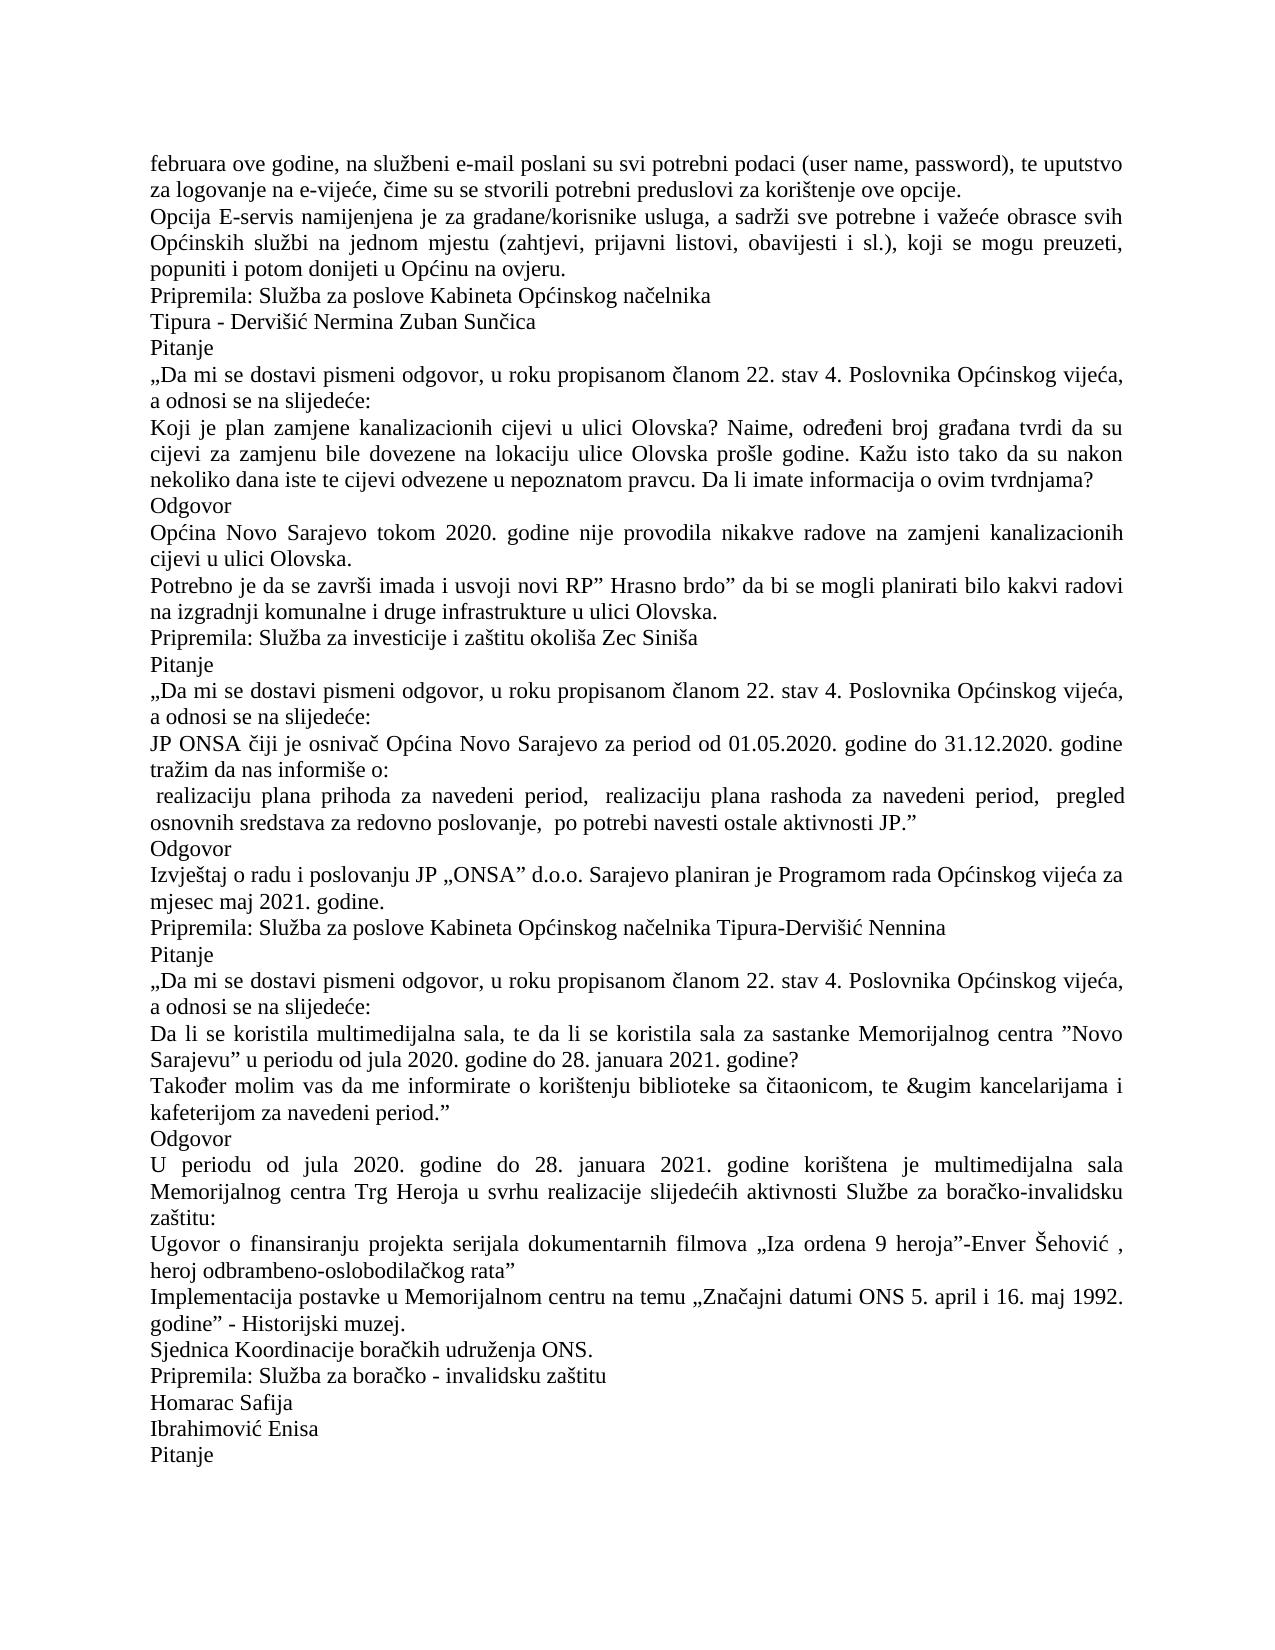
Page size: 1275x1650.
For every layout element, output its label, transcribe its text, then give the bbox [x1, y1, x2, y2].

text Potrebno je da se završi imada i usvoji novi RP” Hrasno brdo” da bi se mogli planirati bilo kakvi radovi na izgradnji komunalne i druge infrastrukture u ulici Olovska. [150, 572, 1125, 624]
text Sjednica Koordinacije boračkih udruženja ONS. [150, 1336, 1125, 1362]
text Izvještaj o radu i poslovanju JP „ONSA” d.o.o. Sarajevo planiran je Programom rada Općinskog vijeća za mjesec maj 2021. godine. [150, 862, 1125, 914]
text Tipura - Dervišić Nermina Zuban Sunčica [150, 308, 1125, 334]
text Koji je plan zamjene kanalizacionih cijevi u ulici Olovska? Naime, određeni broj građana tvrdi da su cijevi za zamjenu bile dovezene na lokaciju ulice Olovska prošle godine. Kažu isto tako da su nakon nekoliko dana iste te cijevi odvezene u nepoznatom pravcu. Da li imate informacija o ovim tvrdnjama? [150, 413, 1125, 493]
text Odgovor [150, 493, 1125, 519]
text Odgovor [150, 835, 1125, 862]
text Pripremila: Služba za boračko - invalidsku zaštitu [150, 1362, 1125, 1389]
text „Da mi se dostavi pismeni odgovor, u roku propisanom članom 22. stav 4. Poslovnika Općinskog vijeća, a odnosi se na slijedeće: [150, 677, 1125, 730]
text Implementacija postavke u Memorijalnom centru na temu „Značajni datumi ONS 5. april i 16. maj 1992. godine” - Historijski muzej. [150, 1283, 1125, 1336]
text Ugovor o finansiranju projekta serijala dokumentarnih filmova „Iza ordena 9 heroja”-Enver Šehović , heroj odbrambeno-oslobodilačkog rata” [150, 1231, 1125, 1283]
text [150, 150, 1125, 203]
text Pitanje [150, 651, 1125, 677]
text Da li se koristila multimedijalna sala, te da li se koristila sala za sastanke Memorijalnog centra ”Novo Sarajevu” u periodu od jula 2020. godine do 28. januara 2021. godine? [150, 1020, 1125, 1072]
text „Da mi se dostavi pismeni odgovor, u roku propisanom članom 22. stav 4. Poslovnika Općinskog vijeća, a odnosi se na slijedeće: [150, 361, 1125, 413]
text U periodu od jula 2020. godine do 28. januara 2021. godine korištena je multimedijalna sala Memorijalnog centra Trg Heroja u svrhu realizacije slijedećih aktivnosti Službe za boračko-invalidsku zaštitu: [150, 1151, 1125, 1231]
text Pitanje [150, 941, 1125, 967]
text Pripremila: Služba za investicije i zaštitu okoliša Zec Siniša [150, 624, 1125, 651]
text „Da mi se dostavi pismeni odgovor, u roku propisanom članom 22. stav 4. Poslovnika Općinskog vijeća, a odnosi se na slijedeće: [150, 967, 1125, 1020]
text Pitanje [150, 1441, 1125, 1468]
text Opcija E-servis namijenjena je za gradane/korisnike usluga, a sadrži sve potrebne i važeće obrasce svih Općinskih službi na jednom mjestu (zahtjevi, prijavni listovi, obavijesti i sl.), koji se mogu preuzeti, popuniti i potom donijeti u Općinu na ovjeru. [150, 203, 1125, 282]
text Također molim vas da me informirate o korištenju biblioteke sa čitaonicom, te &ugim kancelarijama i kafeterijom za navedeni period.” [150, 1072, 1125, 1125]
text JP ONSA čiji je osnivač Općina Novo Sarajevo za period od 01.05.2020. godine do 31.12.2020. godine tražim da nas informiše o: [150, 730, 1125, 782]
text Pripremila: Služba za poslove Kabineta Općinskog načelnika Tipura-Dervišić Nennina [150, 914, 1125, 941]
text Pitanje [150, 334, 1125, 361]
text Odgovor [150, 1125, 1125, 1151]
text Homarac Safija [150, 1389, 1125, 1415]
text Pripremila: Služba za poslove Kabineta Općinskog načelnika [150, 282, 1125, 308]
text Ibrahimović Enisa [150, 1415, 1125, 1441]
text Općina Novo Sarajevo tokom 2020. godine nije provodila nikakve radove na zamjeni kanalizacionih cijevi u ulici Olovska. [150, 519, 1125, 572]
text realizaciju plana prihoda za navedeni period, realizaciju plana rashoda za navedeni period, pregled osnovnih sredstava za redovno poslovanje, po potrebi navesti ostale aktivnosti JP.” [150, 782, 1125, 835]
